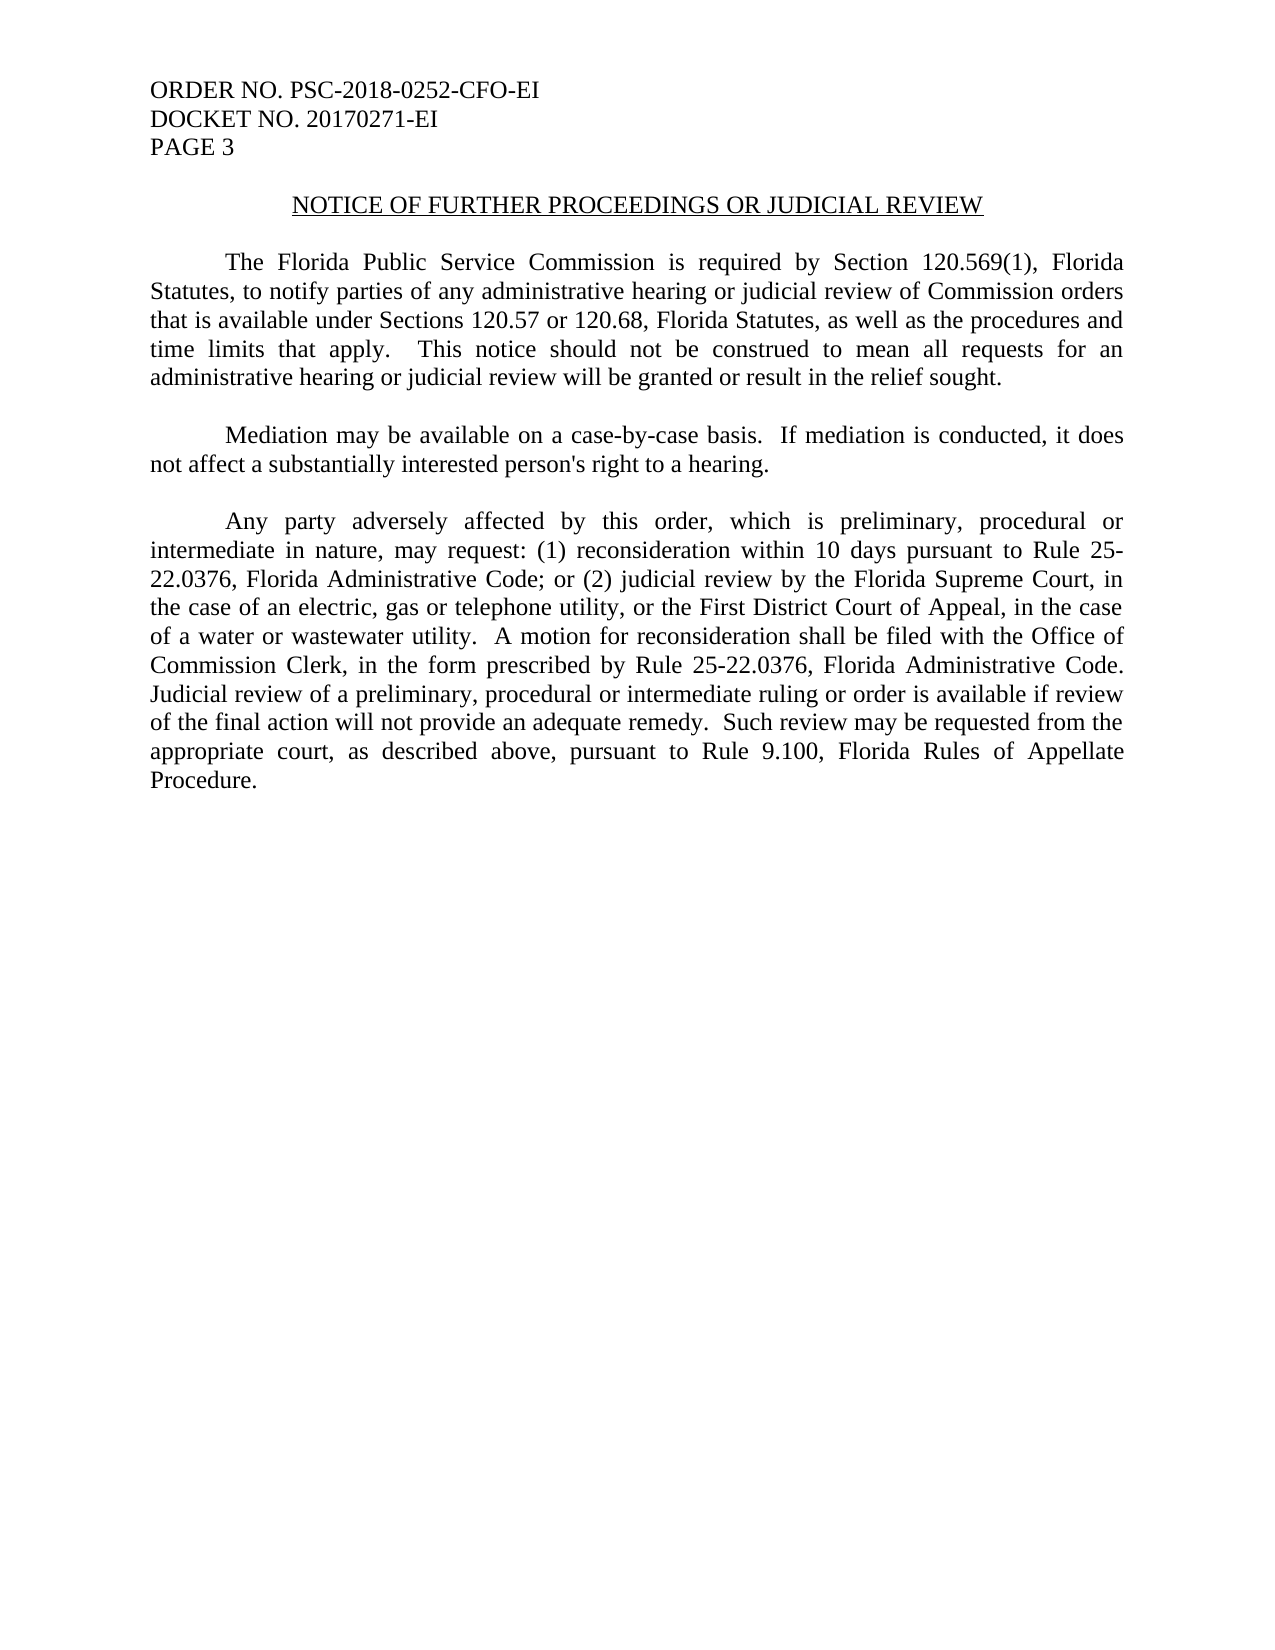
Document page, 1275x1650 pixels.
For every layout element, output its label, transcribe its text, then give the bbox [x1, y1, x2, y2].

text Any party adversely affected by this order, which is preliminary, procedural or intermediate in nature, may request: (1) reconsideration within 10 days pursuant to Rule 25-22.0376, Florida Administrative Code; or (2) judicial review by the Florida Supreme Court, in the case of an electric, gas or telephone utility, or the First District Court of Appeal, in the case of a water or wastewater utility. A motion for reconsideration shall be filed with the Office of Commission Clerk, in the form prescribed by Rule 25-22.0376, Florida Administrative Code. Judicial review of a preliminary, procedural or intermediate ruling or order is available if review of the final action will not provide an adequate remedy. Such review may be requested from the appropriate court, as described above, pursuant to Rule 9.100, Florida Rules of Appellate Procedure. [150, 506, 1125, 794]
text Mediation may be available on a case-by-case basis. If mediation is conducted, it does not affect a substantially interested person's right to a hearing. [150, 420, 1125, 477]
text The Florida Public Service Commission is required by Section 120.569(1), Florida Statutes, to notify parties of any administrative hearing or judicial review of Commission orders that is available under Sections 120.57 or 120.68, Florida Statutes, as well as the procedures and time limits that apply. This notice should not be construed to mean all requests for an administrative hearing or judicial review will be granted or result in the relief sought. [150, 247, 1125, 391]
text NOTICE OF FURTHER PROCEEDINGS OR JUDICIAL REVIEW [150, 190, 1125, 219]
